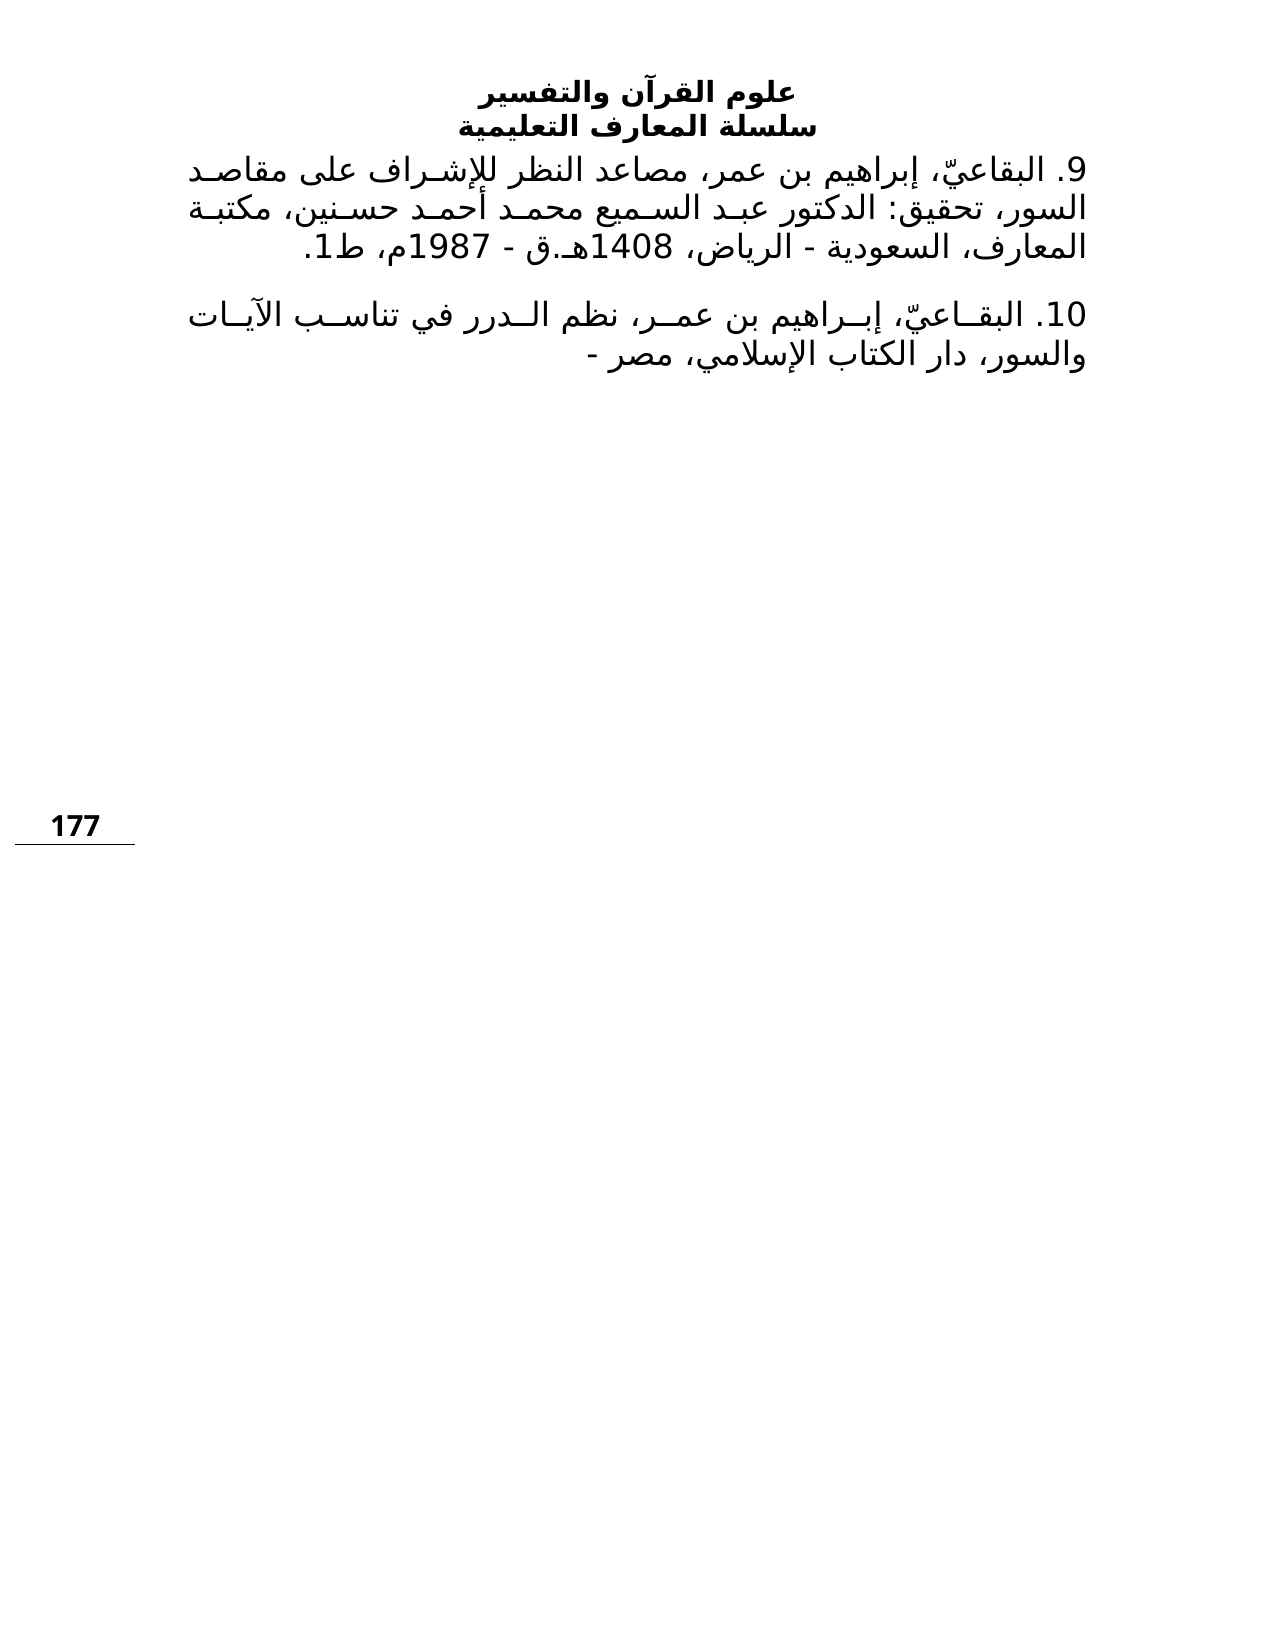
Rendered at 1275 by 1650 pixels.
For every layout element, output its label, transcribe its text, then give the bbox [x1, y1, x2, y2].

text 9. البقاعيّ، إبراهيم بن عمر، مصاعد النظر للإشراف على مقاصد السور، تحقيق: الدكتور عبد السميع محمد أحمد حسنين، مكتبة المعارف، السعودية - الرياض، 1408هـ.ق - 1987م، ط1. [187, 150, 1087, 267]
text 10. البقاعيّ، إبراهيم بن عمر، نظم الدرر في تناسب الآيات والسور، دار الكتاب الإسلامي، مصر - [187, 296, 1087, 373]
